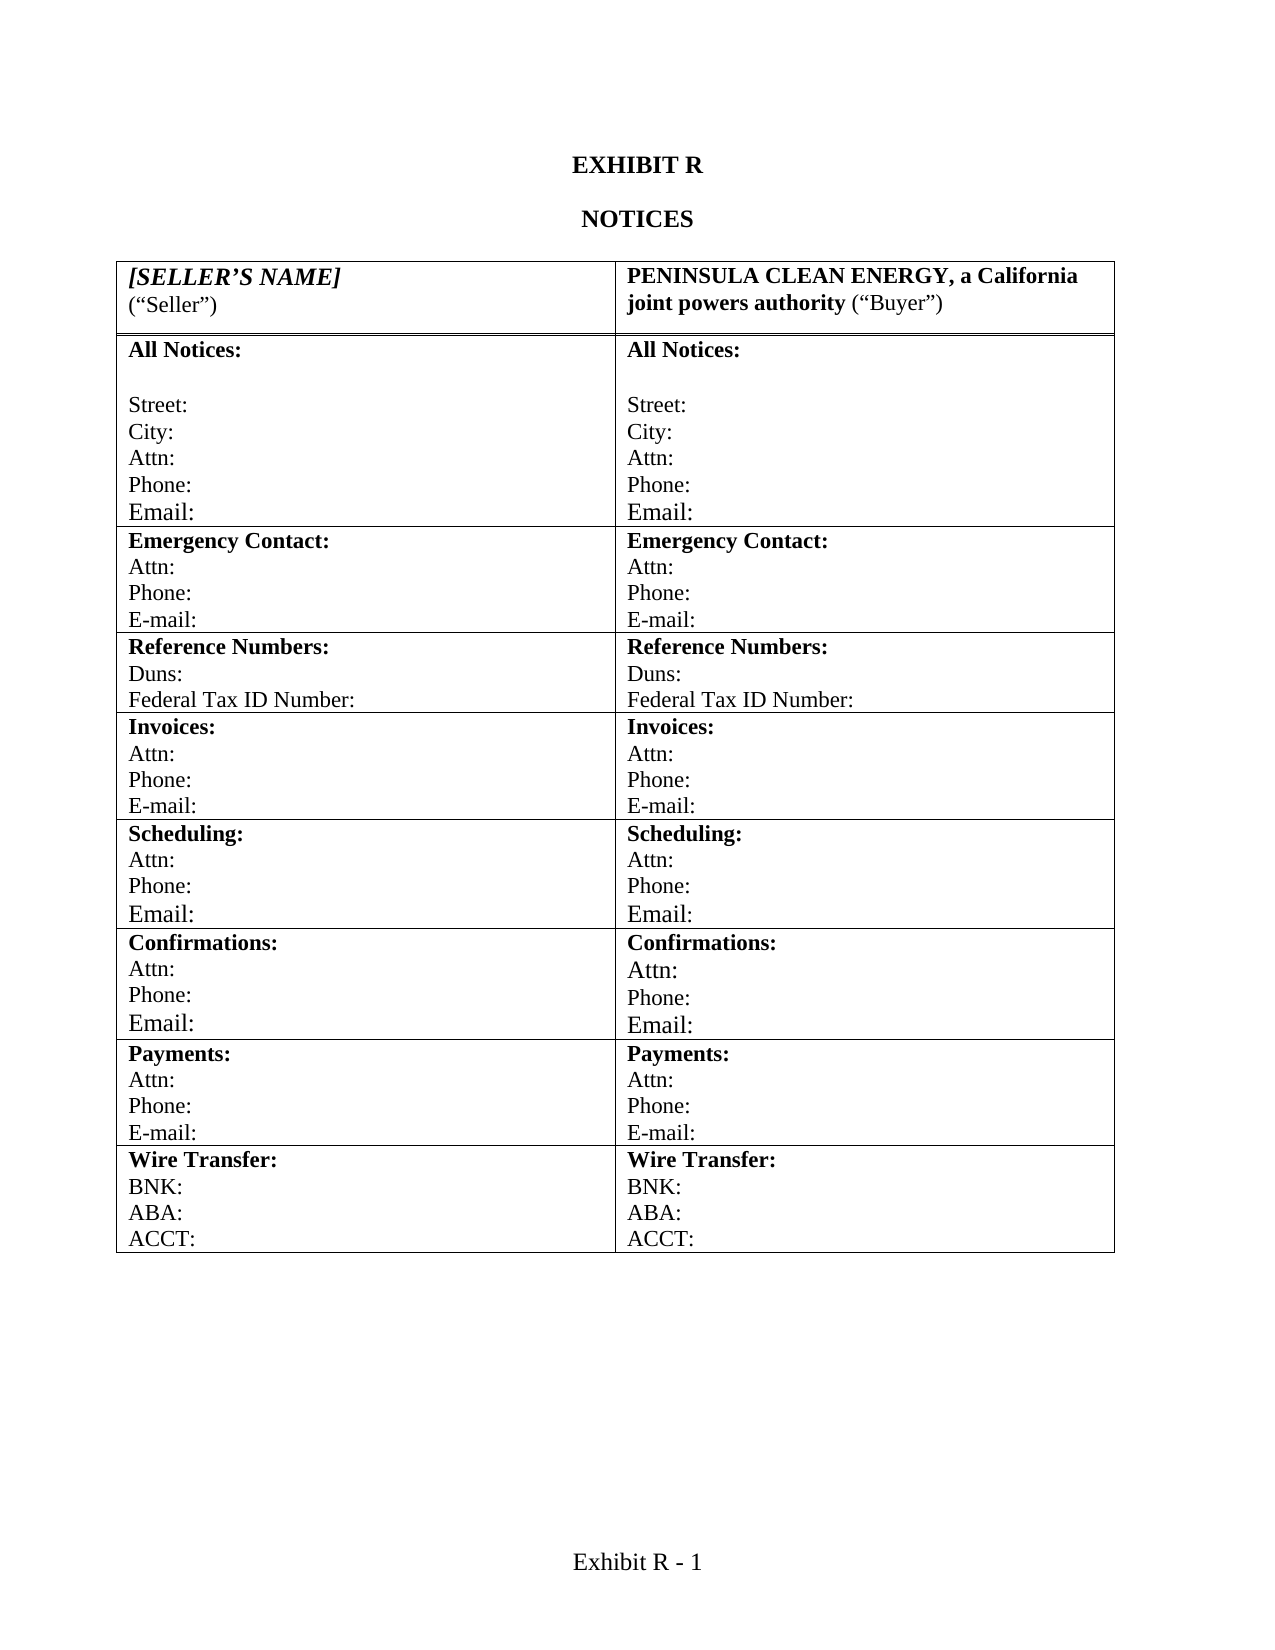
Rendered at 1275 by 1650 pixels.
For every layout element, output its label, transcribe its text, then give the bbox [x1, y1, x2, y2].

table_cell Wire Transfer: BNK: ABA: ACCT: [616, 1146, 1114, 1252]
text EXHIBIT R [150, 150, 1125, 179]
table_cell Confirmations: Attn: Phone: Email: [616, 929, 1114, 1039]
table_cell Reference Numbers: Duns: Federal Tax ID Number: [117, 633, 615, 712]
table_cell Scheduling: Attn: Phone: Email: [616, 820, 1114, 928]
table_header [SELLER’S NAME] (“Seller”) [117, 262, 615, 333]
table_cell Confirmations: Attn: Phone: Email: [117, 929, 615, 1039]
table_cell All Notices: Street: City: Attn: Phone: Email: [616, 336, 1114, 526]
table_cell Emergency Contact: Attn: Phone: E-mail: [616, 527, 1114, 632]
table_cell Emergency Contact: Attn: Phone: E-mail: [117, 527, 615, 632]
table_cell Payments: Attn: Phone: E-mail: [616, 1040, 1114, 1145]
table_cell Wire Transfer: BNK: ABA: ACCT: [117, 1146, 615, 1252]
table_cell Reference Numbers: Duns: Federal Tax ID Number: [616, 633, 1114, 712]
table_cell Invoices: Attn: Phone: E-mail: [616, 713, 1114, 819]
table_cell Invoices: Attn: Phone: E-mail: [117, 713, 615, 819]
table_header PENINSULA CLEAN ENERGY, a California joint powers authority (“Buyer”) [616, 262, 1114, 333]
table_cell Payments: Attn: Phone: E-mail: [117, 1040, 615, 1145]
table_cell Scheduling: Attn: Phone: Email: [117, 820, 615, 928]
text NOTICES [150, 204, 1125, 232]
table_cell All Notices: Street: City: Attn: Phone: Email: [117, 336, 615, 526]
